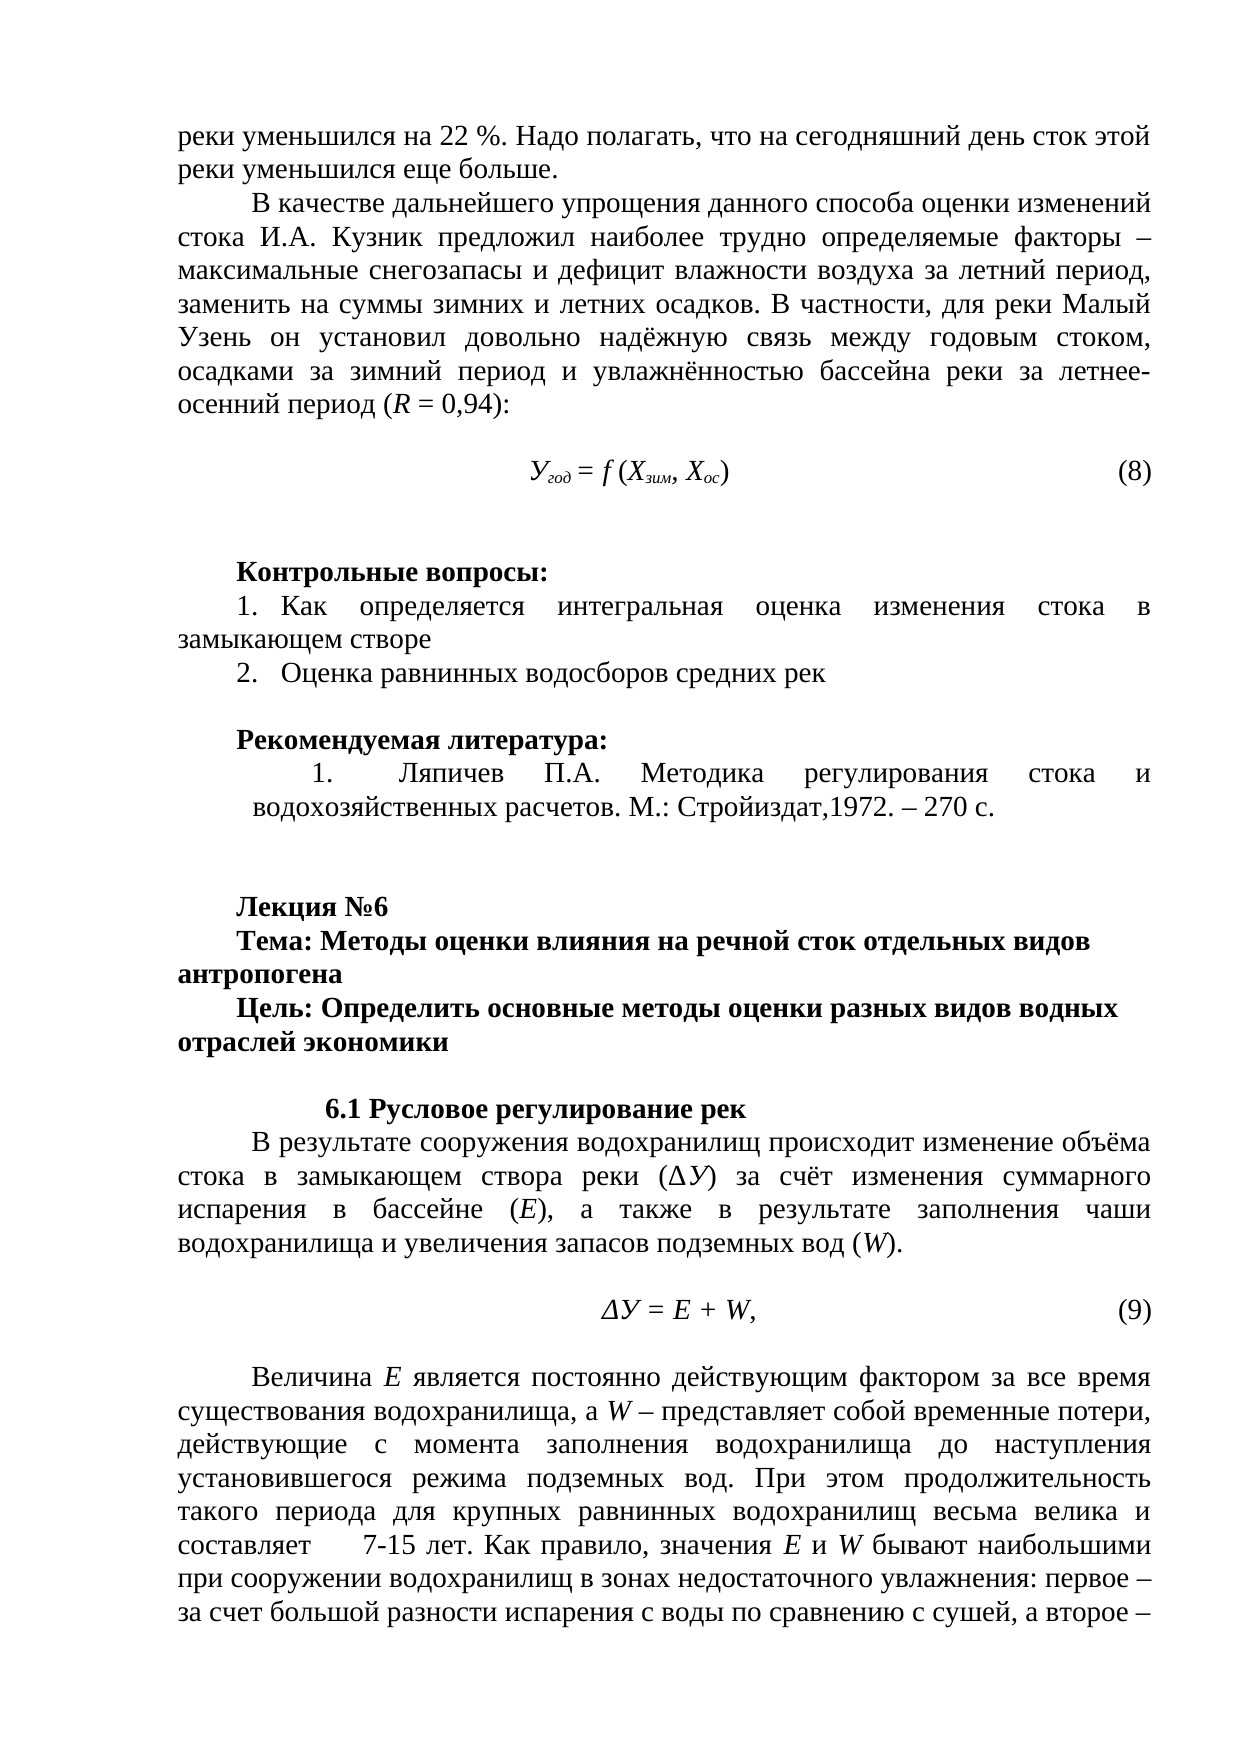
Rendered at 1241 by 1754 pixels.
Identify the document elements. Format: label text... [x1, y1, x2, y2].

list Как определяется интегральная оценка изменения стока в замыкающем створе [177, 588, 1152, 655]
text В результате сооружения водохранилищ происходит изменение объёма стока в замыкающем створа реки (ΔУ) за счёт изменения суммарного испарения в бассейне (Е), а также в результате заполнения чаши водохранилища и увеличения запасов подземных вод (W). [177, 1124, 1152, 1258]
text Цель: Определить основные методы оценки разных видов водных отраслей экономики [177, 990, 1152, 1057]
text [177, 118, 1152, 185]
list Оценка равнинных водосборов средних рек [177, 655, 1152, 688]
text Лекция №6 [177, 889, 1152, 923]
text Тема: Методы оценки влияния на речной сток отдельных видов антропогена [177, 923, 1152, 990]
text Контрольные вопросы: [177, 554, 1152, 588]
text ΔУ = Е + W, (9) [177, 1292, 1152, 1326]
text 6.1 Русловое регулирование рек [251, 1091, 1152, 1124]
text Рекомендуемая литература: [177, 722, 1152, 755]
text В качестве дальнейшего упрощения данного способа оценки изменений стока И.А. Кузник предложил наиболее трудно определяемые факторы – максимальные снегозапасы и дефицит влажности воздуха за летний период, заменить на суммы зимних и летних осадков. В частности, для реки Малый Узень он установил довольно надёжную связь между годовым стоком, осадками за зимний период и увлажнённостью бассейна реки за летнее-осенний период (R = 0,94): [177, 185, 1152, 420]
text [177, 1359, 1152, 1627]
text Угод = f (Хзим, Хос) (8) [325, 453, 1152, 487]
list Ляпичев П.А. Методика регулирования стока и водохозяйственных расчетов. М.: Стройиздат,1972. – 270 с. [252, 755, 1152, 822]
